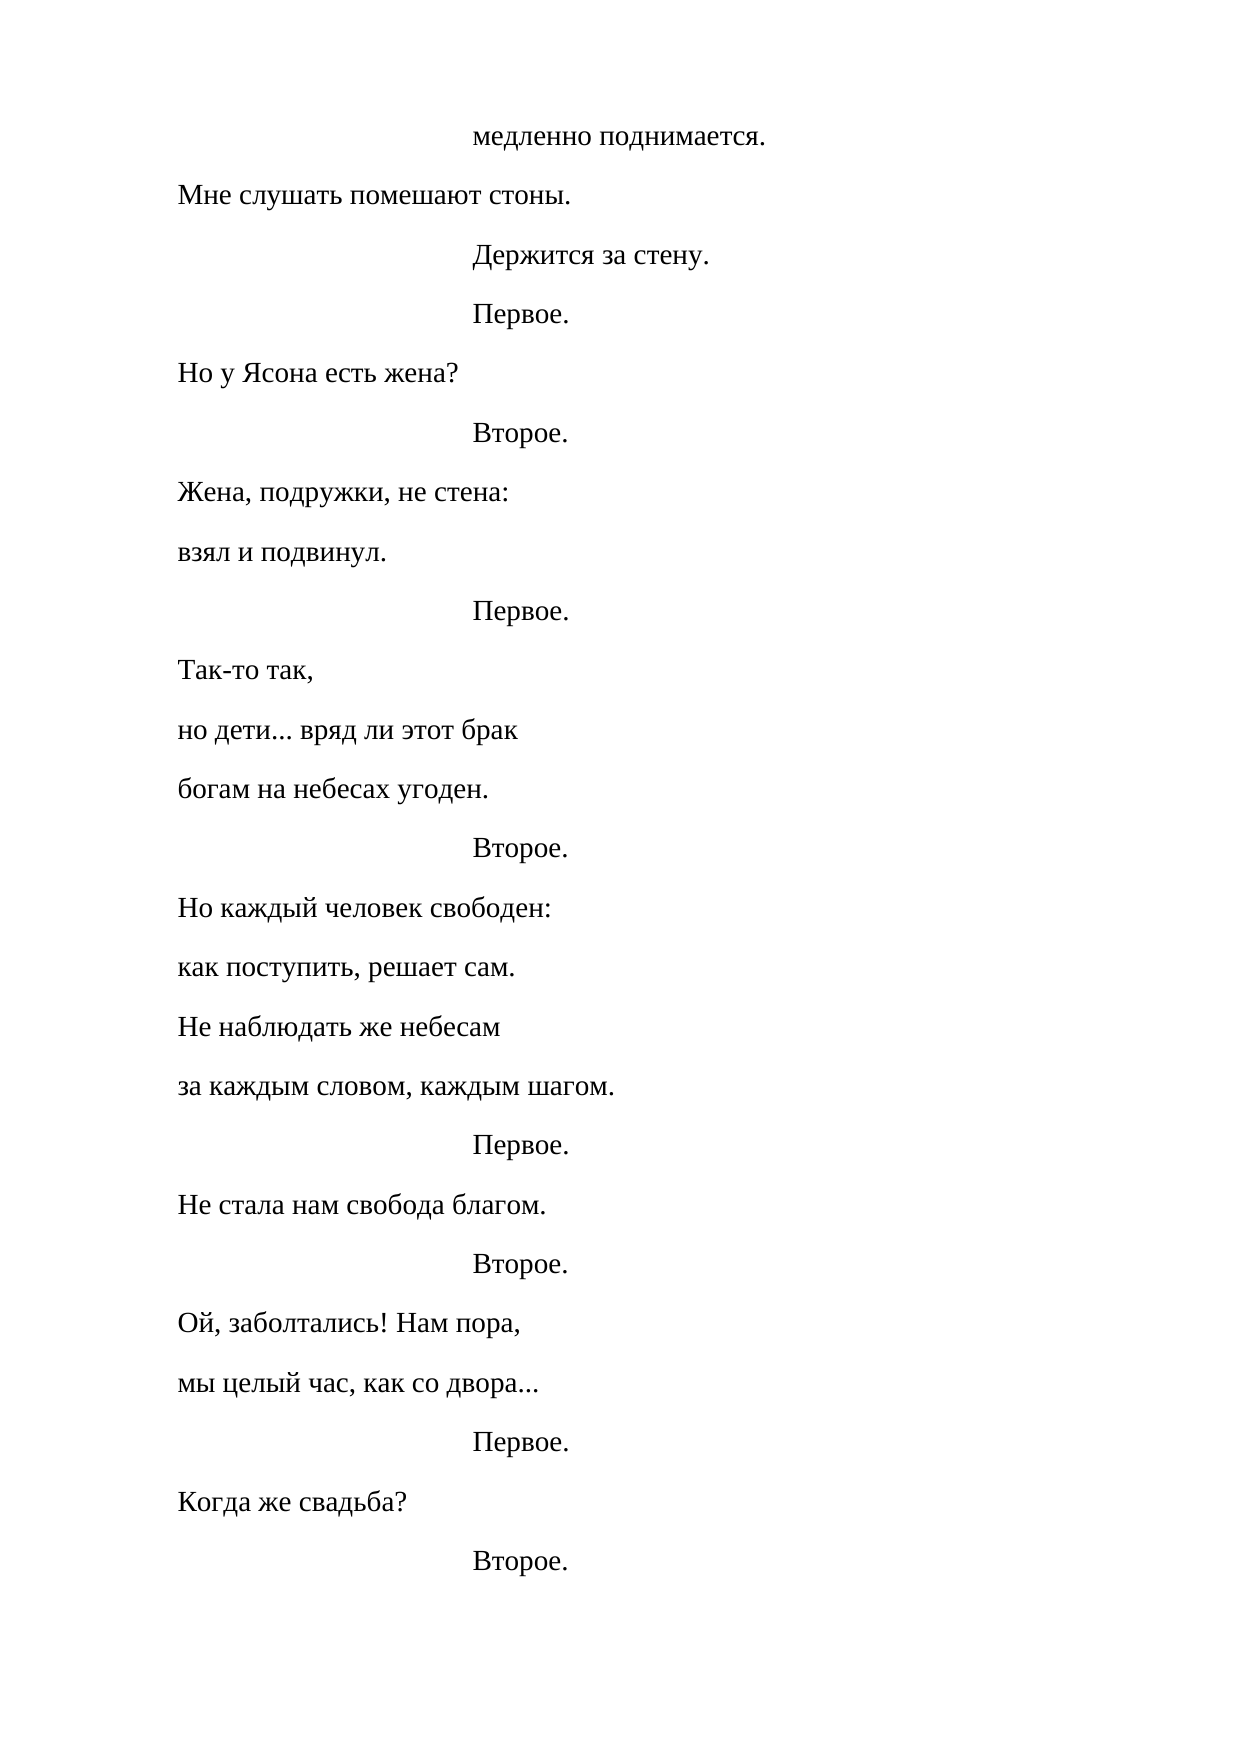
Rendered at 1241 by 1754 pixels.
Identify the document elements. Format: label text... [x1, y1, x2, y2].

text Первое. [177, 296, 1152, 330]
text взял и подвинул. [177, 534, 1152, 567]
text Не наблюдать же небесам [177, 1009, 1152, 1042]
text Второе. [177, 415, 1152, 448]
text Но у Ясона есть жена? [177, 356, 1152, 389]
text Держится за стену. [177, 237, 1152, 270]
text Ой, заболтались! Нам пора, [177, 1306, 1152, 1339]
text Мне слушать помешают стоны. [177, 177, 1152, 211]
text Жена, подружки, не стена: [177, 474, 1152, 508]
text как поступить, решает сам. [177, 949, 1152, 983]
text Второе. [177, 1246, 1152, 1280]
text но дети... вряд ли этот брак [177, 712, 1152, 745]
text Так-то так, [177, 652, 1152, 686]
text Второе. [177, 831, 1152, 864]
text Не стала нам свобода благом. [177, 1187, 1152, 1220]
text мы целый час, как со двора... [177, 1365, 1152, 1398]
text Первое. [177, 1424, 1152, 1458]
text за каждым словом, каждым шагом. [177, 1068, 1152, 1102]
text богам на небесах угоден. [177, 771, 1152, 805]
text Второе. [177, 1543, 1152, 1577]
text Первое. [177, 593, 1152, 627]
text Но каждый человек свободен: [177, 890, 1152, 923]
text Первое. [177, 1127, 1152, 1161]
text Когда же свадьба? [177, 1484, 1152, 1517]
text медленно поднимается. [177, 118, 1152, 152]
